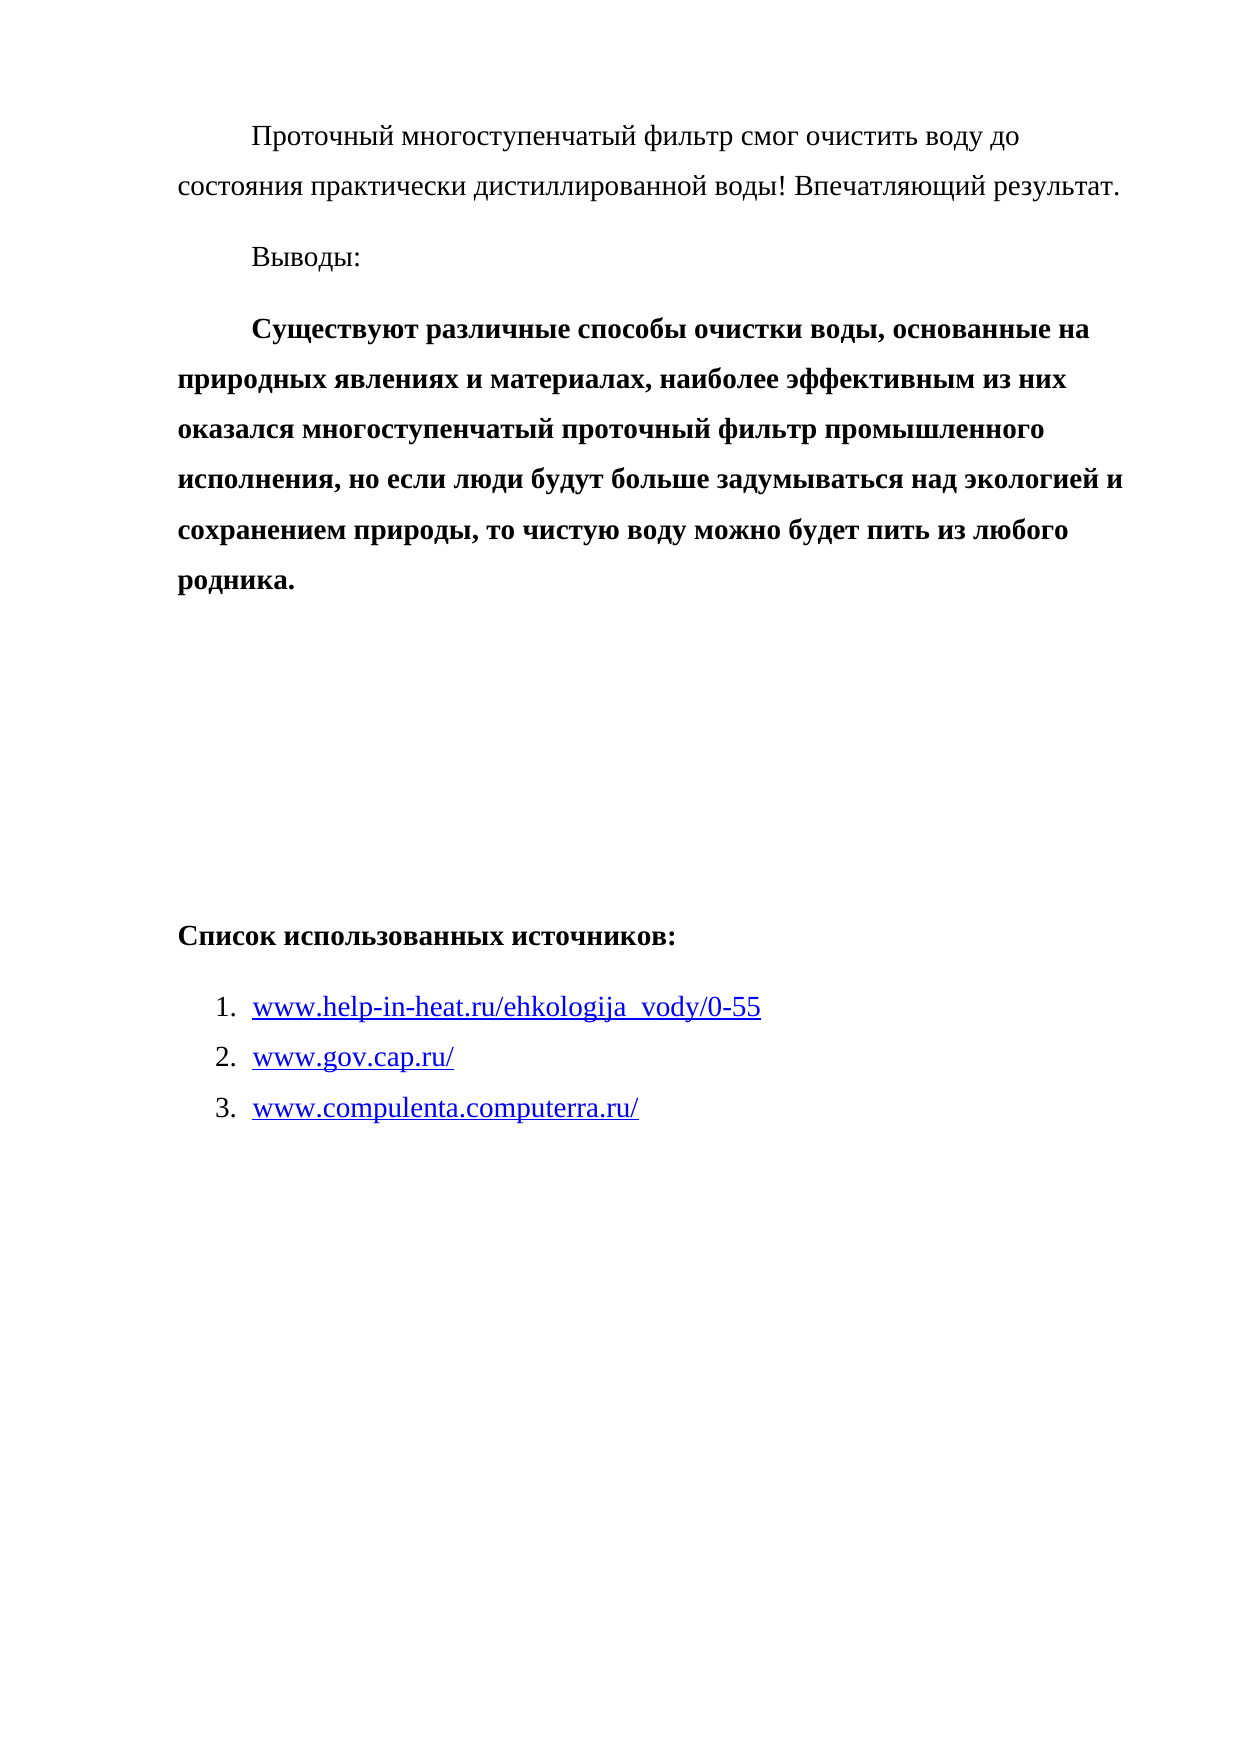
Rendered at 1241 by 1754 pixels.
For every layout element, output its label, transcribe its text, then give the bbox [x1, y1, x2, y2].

text Проточный многоступенчатый фильтр смог очистить воду до состояния практически дистиллированной воды! Впечатляющий результат. [177, 118, 1152, 202]
list www.compulenta.computerra.ru/ [215, 1090, 1152, 1123]
list www.help-in-heat.ru/ehkologija_vody/0-55 [215, 989, 1152, 1023]
text Выводы: [177, 239, 1152, 273]
text Существуют различные способы очистки воды, основанные на природных явлениях и материалах, наиболее эффективным из них оказался многоступенчатый проточный фильтр промышленного исполнения, но если люди будут больше задумываться над экологией и сохранением природы, то чистую воду можно будет пить из любого родника. [177, 311, 1152, 596]
list www.gov.cap.ru/ [215, 1039, 1152, 1073]
text Список использованных источников: [177, 918, 1152, 952]
